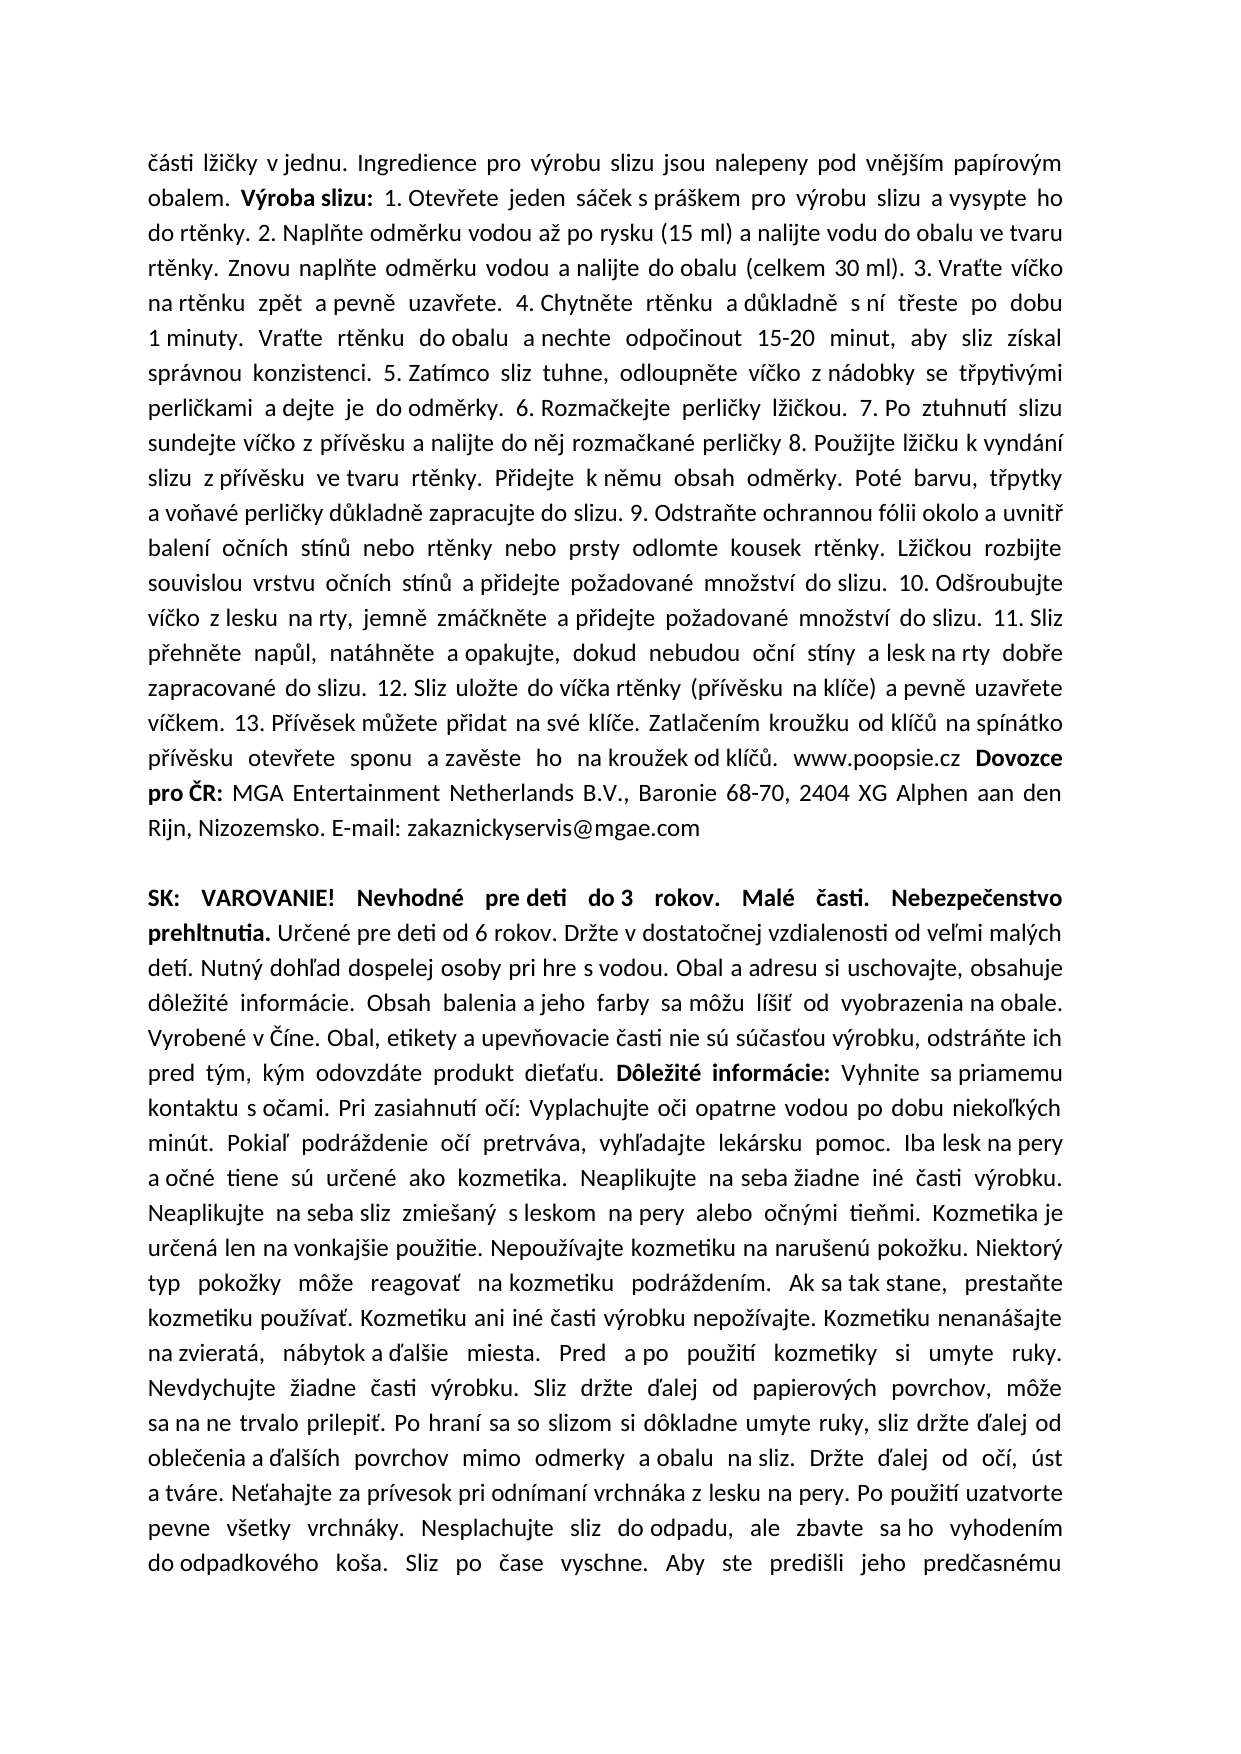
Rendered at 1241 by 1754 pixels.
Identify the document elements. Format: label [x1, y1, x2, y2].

text [148, 883, 1063, 1578]
text [148, 148, 1063, 843]
